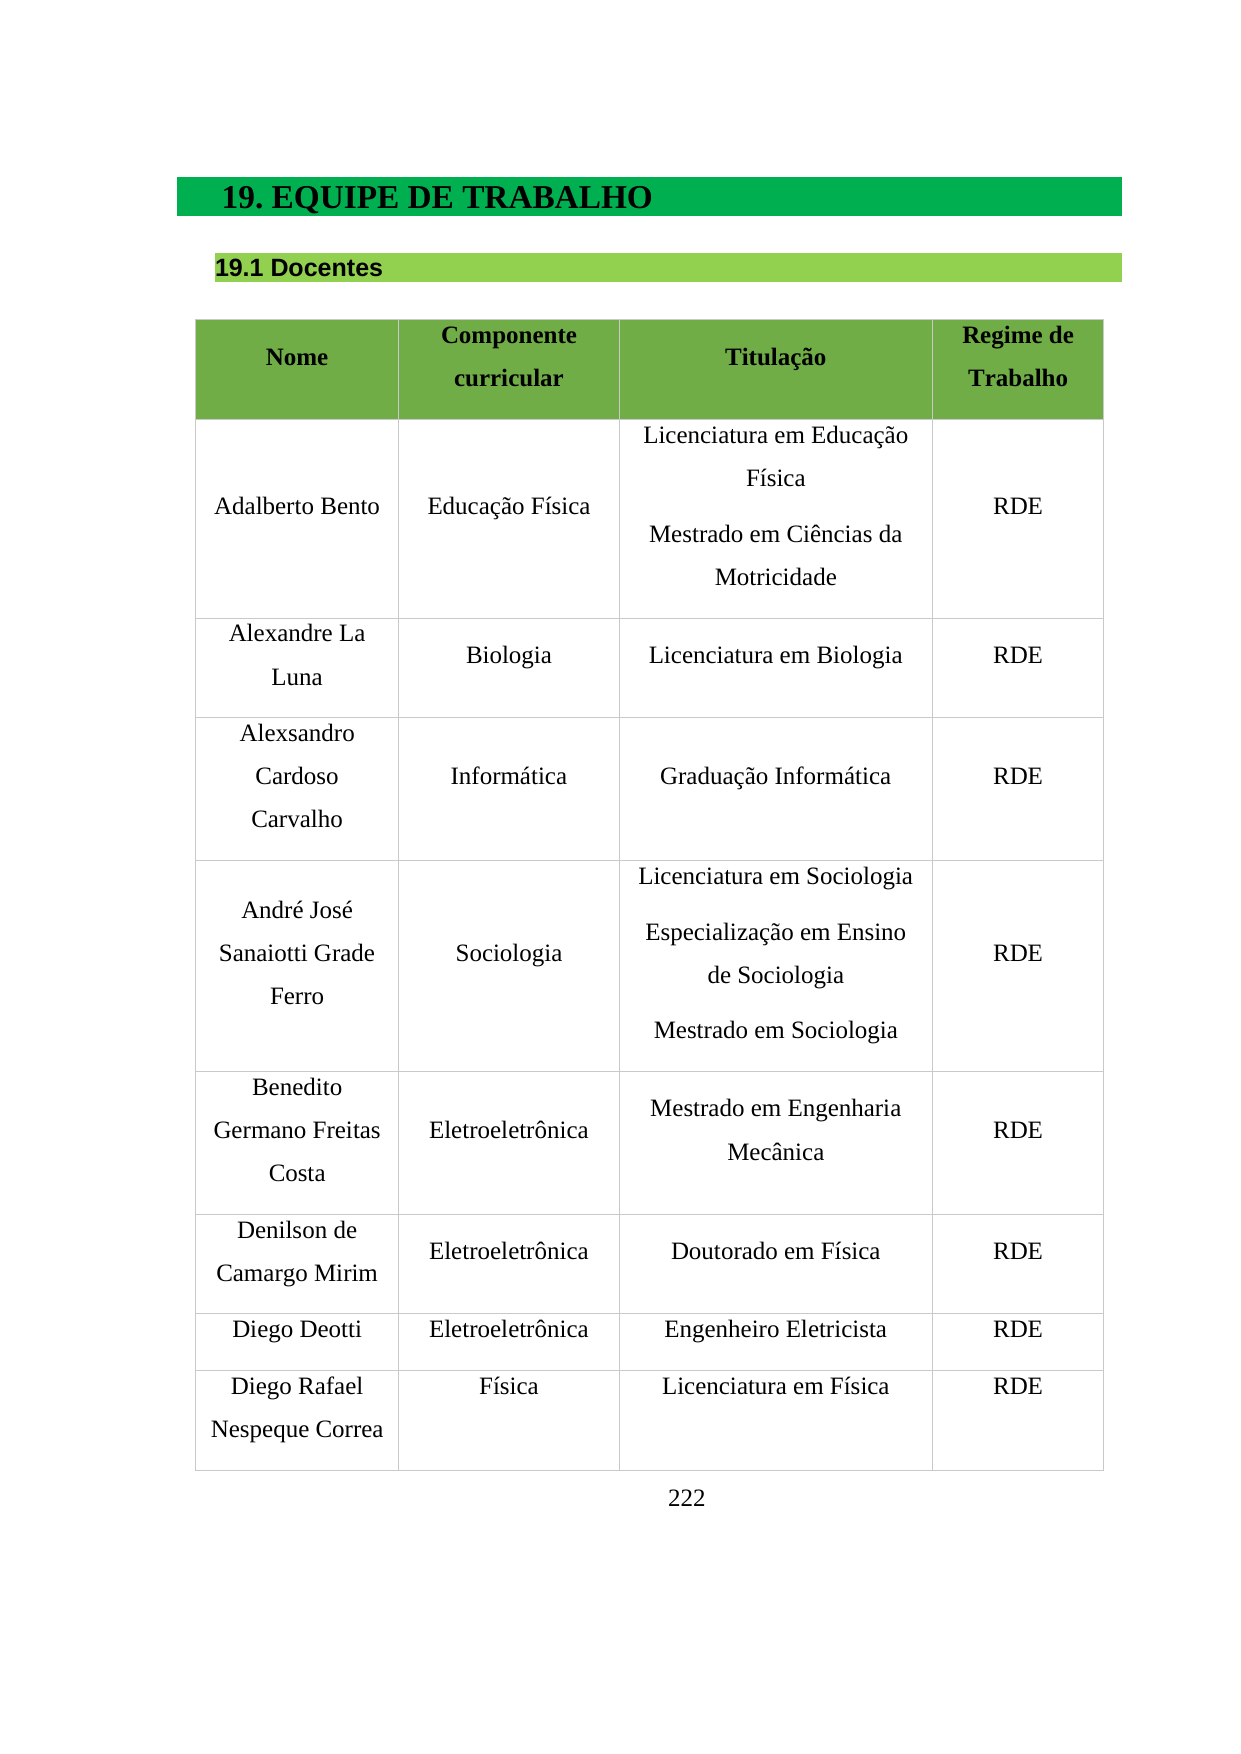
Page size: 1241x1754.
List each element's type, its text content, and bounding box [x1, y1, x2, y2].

table_cell Sociologia [399, 861, 619, 1071]
table_cell RDE [933, 1371, 1103, 1469]
table_cell Diego Deotti [196, 1314, 398, 1370]
table_cell Eletroeletrônica [399, 1215, 619, 1313]
table_cell Mestrado em Engenharia Mecânica [620, 1072, 932, 1214]
table_cell Adalberto Bento [196, 420, 398, 617]
table_cell Educação Física [399, 420, 619, 617]
table_header Componente curricular [399, 320, 619, 419]
table_cell RDE [933, 619, 1103, 717]
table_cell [620, 1371, 932, 1469]
table_header Nome [196, 320, 398, 419]
table_cell RDE [933, 1215, 1103, 1313]
table_cell Denilson de Camargo Mirim [196, 1215, 398, 1313]
table_cell Eletroeletrônica [399, 1314, 619, 1370]
table_cell André José Sanaiotti Grade Ferro [196, 861, 398, 1071]
table_cell Licenciatura em Sociologia Especialização em Ensino de Sociologia Mestrado em Sociologia [620, 861, 932, 1071]
table_cell Graduação Informática [620, 718, 932, 860]
table_cell Licenciatura em Educação Física Mestrado em Ciências da Motricidade [620, 420, 932, 617]
subtitle 19. EQUIPE DE TRABALHO [177, 177, 1122, 216]
table_cell Física [399, 1371, 619, 1469]
table_cell RDE [933, 1072, 1103, 1214]
table_header Regime de Trabalho [933, 320, 1103, 419]
table_cell Engenheiro Eletricista [620, 1314, 932, 1370]
subtitle 19.1 Docentes [215, 253, 1122, 282]
table_header Titulação [620, 320, 932, 419]
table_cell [196, 1371, 398, 1469]
table_cell Licenciatura em Biologia [620, 619, 932, 717]
table_cell Informática [399, 718, 619, 860]
table_cell Eletroeletrônica [399, 1072, 619, 1214]
table_cell Biologia [399, 619, 619, 717]
table_cell RDE [933, 1314, 1103, 1370]
table_cell RDE [933, 718, 1103, 860]
table_cell RDE [933, 861, 1103, 1071]
table_cell Doutorado em Física [620, 1215, 932, 1313]
table_cell Alexsandro Cardoso Carvalho [196, 718, 398, 860]
table_cell Benedito Germano Freitas Costa [196, 1072, 398, 1214]
table_cell Alexandre La Luna [196, 619, 398, 717]
table_cell RDE [933, 420, 1103, 617]
